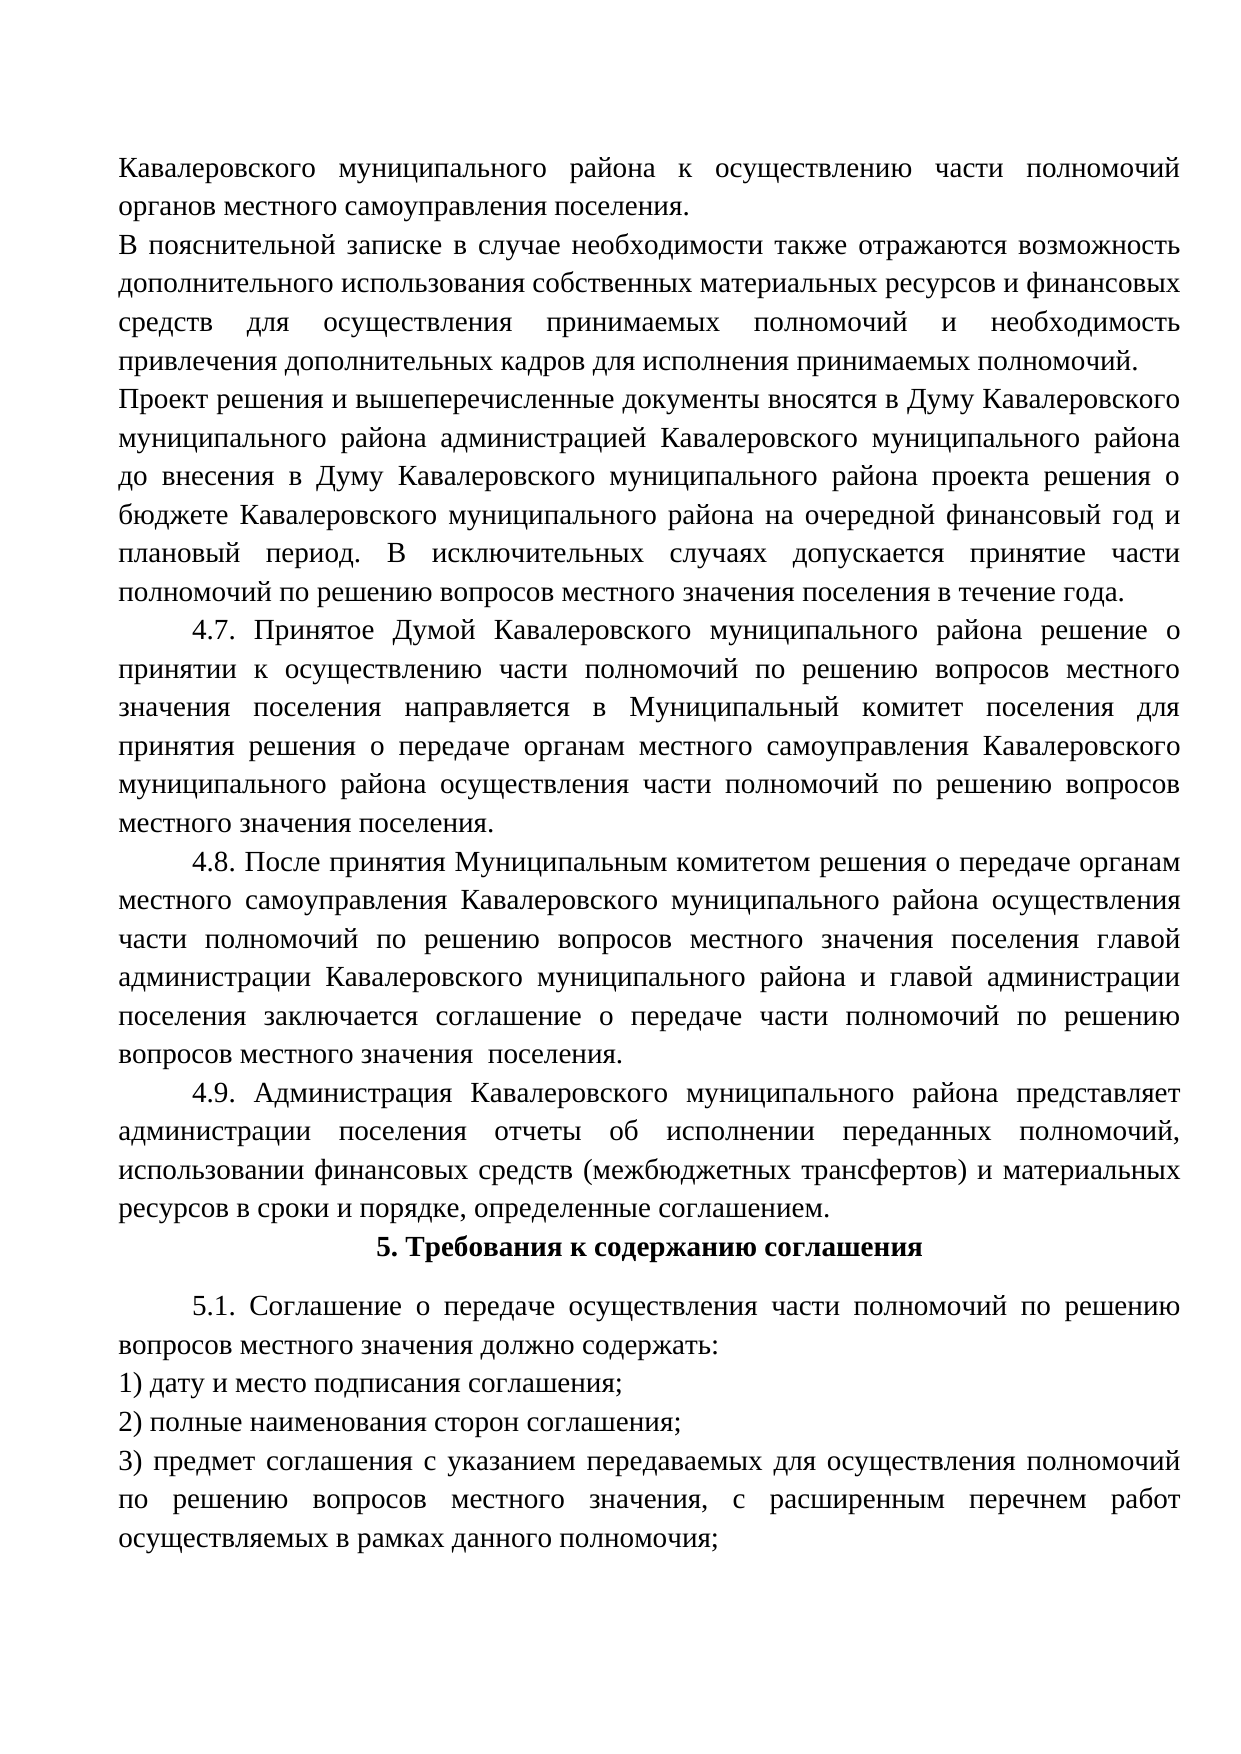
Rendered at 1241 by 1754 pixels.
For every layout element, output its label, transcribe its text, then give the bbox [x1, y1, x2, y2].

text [118, 150, 1181, 222]
text 4.9. Администрация Кавалеровского муниципального района представляет администрации поселения отчеты об исполнении переданных полномочий, использовании финансовых средств (межбюджетных трансфертов) и материальных ресурсов в сроки и порядке, определенные соглашением. [118, 1075, 1181, 1224]
text В пояснительной записке в случае необходимости также отражаются возможность дополнительного использования собственных материальных ресурсов и финансовых средств для осуществления принимаемых полномочий и необходимость привлечения дополнительных кадров для исполнения принимаемых полномочий. [118, 227, 1181, 376]
text 4.7. Принятое Думой Кавалеровского муниципального района решение о принятии к осуществлению части полномочий по решению вопросов местного значения поселения направляется в Муниципальный комитет поселения для принятия решения о передаче органам местного самоуправления Кавалеровского муниципального района осуществления части полномочий по решению вопросов местного значения поселения. [118, 612, 1181, 839]
text 4.8. После принятия Муниципальным комитетом решения о передаче органам местного самоуправления Кавалеровского муниципального района осуществления части полномочий по решению вопросов местного значения поселения главой администрации Кавалеровского муниципального района и главой администрации поселения заключается соглашение о передаче части полномочий по решению вопросов местного значения поселения. [118, 844, 1181, 1070]
text 5. Требования к содержанию соглашения [118, 1229, 1181, 1263]
text 5.1. Соглашение о передаче осуществления части полномочий по решению вопросов местного значения должно содержать: [118, 1288, 1181, 1361]
text 2) полные наименования сторон соглашения; [118, 1404, 1181, 1438]
text 1) дату и место подписания соглашения; [118, 1366, 1181, 1399]
text 3) предмет соглашения с указанием передаваемых для осуществления полномочий по решению вопросов местного значения, с расширенным перечнем работ осуществляемых в рамках данного полномочия; [118, 1443, 1181, 1553]
text Проект решения и вышеперечисленные документы вносятся в Думу Кавалеровского муниципального района администрацией Кавалеровского муниципального района до внесения в Думу Кавалеровского муниципального района проекта решения о бюджете Кавалеровского муниципального района на очередной финансовый год и плановый период. В исключительных случаях допускается принятие части полномочий по решению вопросов местного значения поселения в течение года. [118, 381, 1181, 607]
